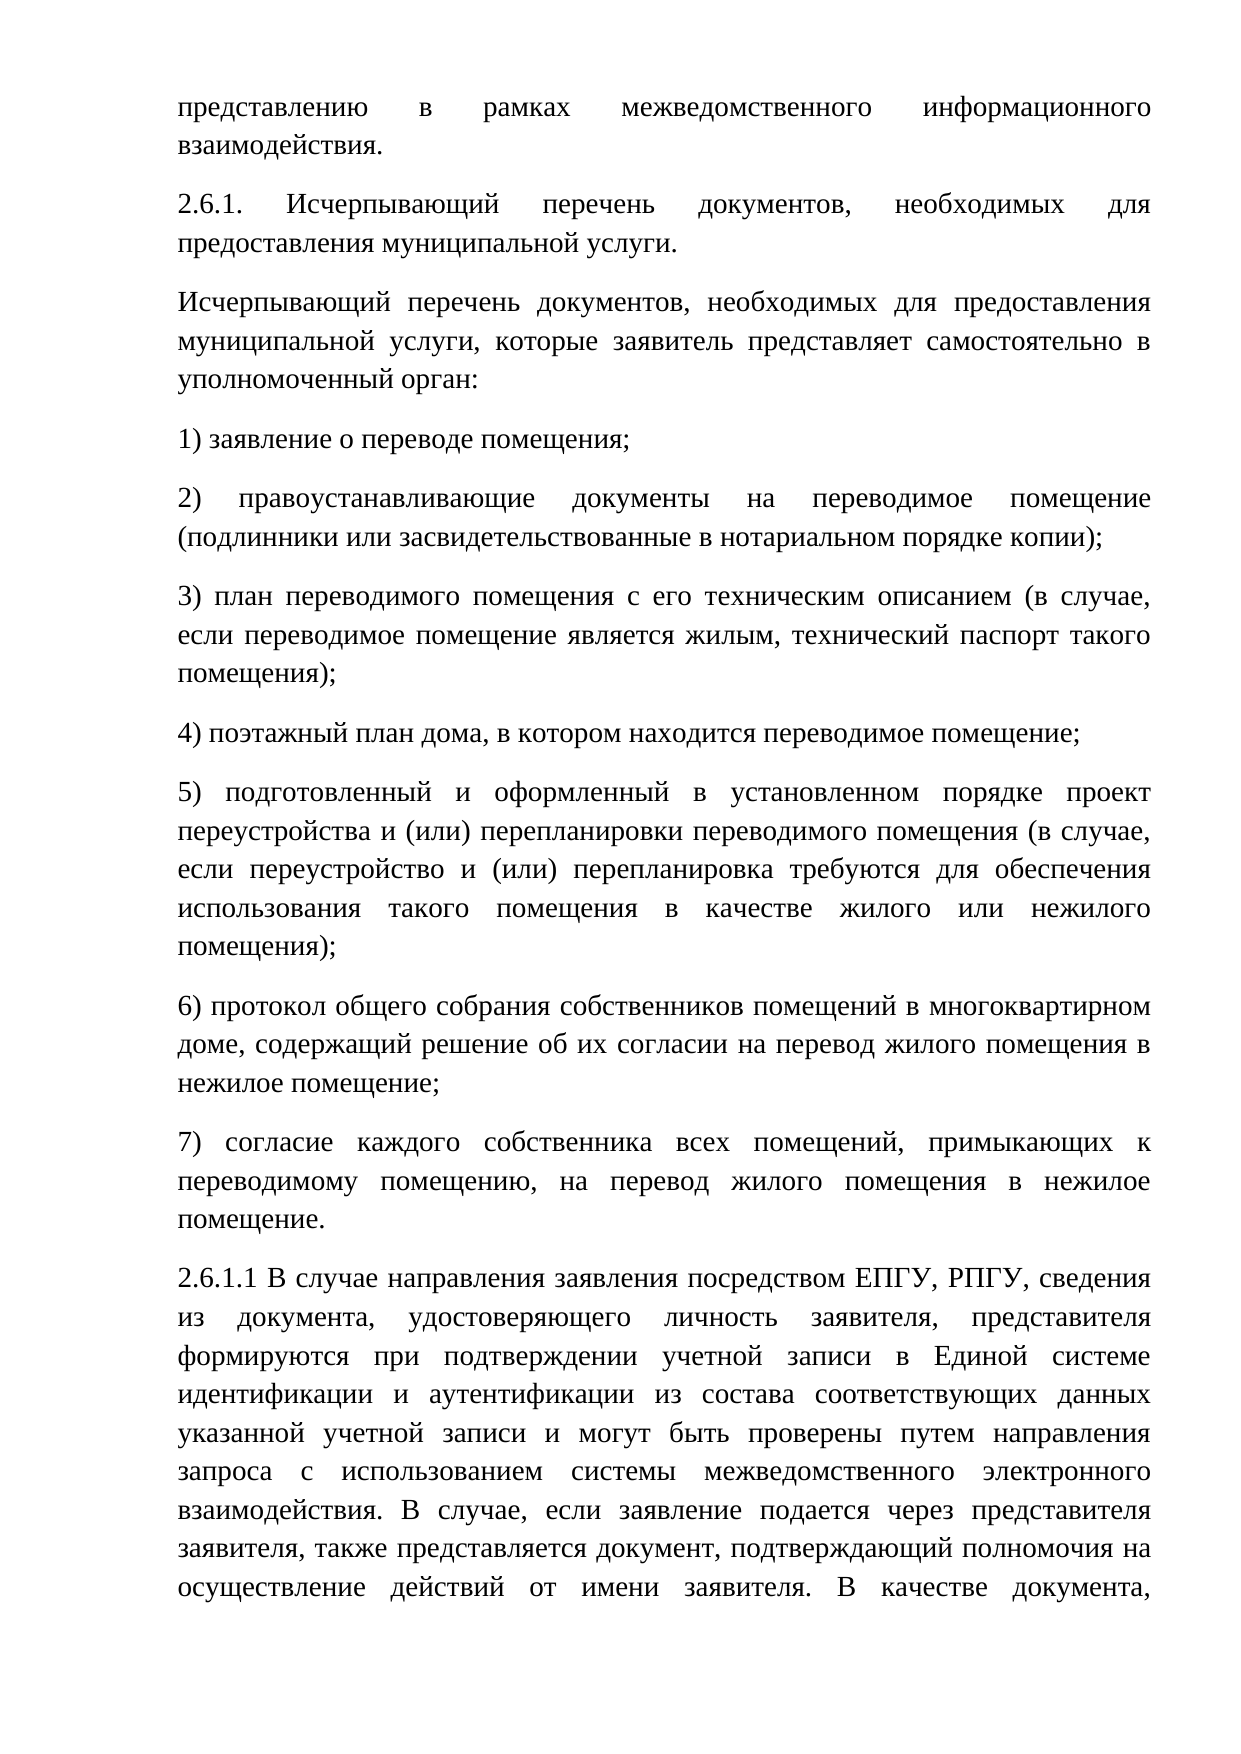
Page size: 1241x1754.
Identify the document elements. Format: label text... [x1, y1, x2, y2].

text 7) согласие каждого собственника всех помещений, примыкающих к переводимому помещению, на перевод жилого помещения в нежилое помещение. [177, 1124, 1152, 1235]
text 5) подготовленный и оформленный в установленном порядке проект переустройства и (или) перепланировки переводимого помещения (в случае, если переустройство и (или) перепланировка требуются для обеспечения использования такого помещения в качестве жилого или нежилого помещения); [177, 774, 1152, 962]
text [177, 89, 1152, 161]
text 2.6.1. Исчерпывающий перечень документов, необходимых для предоставления муниципальной услуги. [177, 187, 1152, 259]
text 6) протокол общего собрания собственников помещений в многоквартирном доме, содержащий решение об их согласии на перевод жилого помещения в нежилое помещение; [177, 988, 1152, 1098]
text 3) план переводимого помещения с его техническим описанием (в случае, если переводимое помещение является жилым, технический паспорт такого помещения); [177, 578, 1152, 689]
text 4) поэтажный план дома, в котором находится переводимое помещение; [177, 715, 1152, 748]
text 1) заявление о переводе помещения; [177, 421, 1152, 454]
text 2) правоустанавливающие документы на переводимое помещение (подлинники или засвидетельствованные в нотариальном порядке копии); [177, 480, 1152, 552]
text Исчерпывающий перечень документов, необходимых для предоставления муниципальной услуги, которые заявитель представляет самостоятельно в уполномоченный орган: [177, 284, 1152, 395]
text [177, 1261, 1152, 1602]
